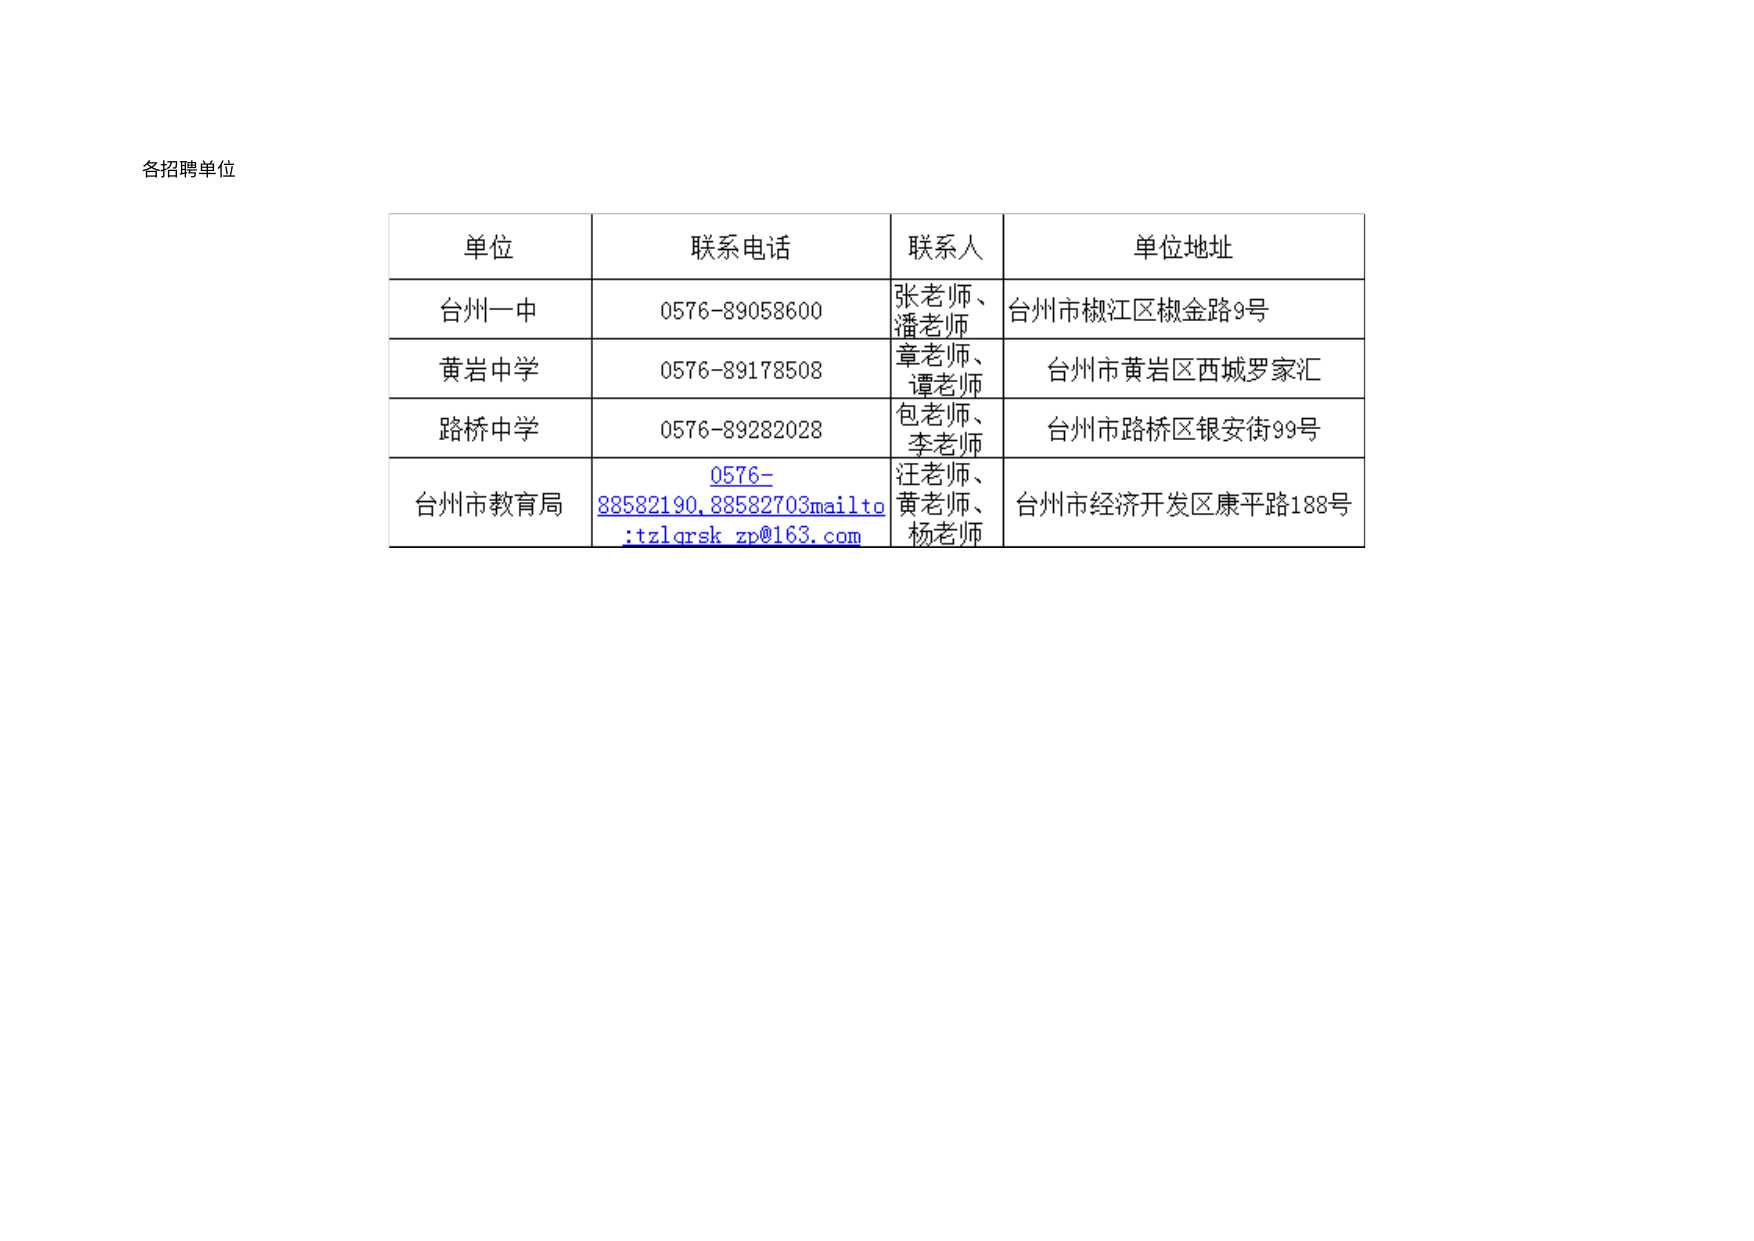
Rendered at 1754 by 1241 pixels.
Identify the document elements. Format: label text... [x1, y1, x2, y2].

text 各招聘单位 [142, 152, 1612, 184]
picture [388, 213, 1366, 548]
